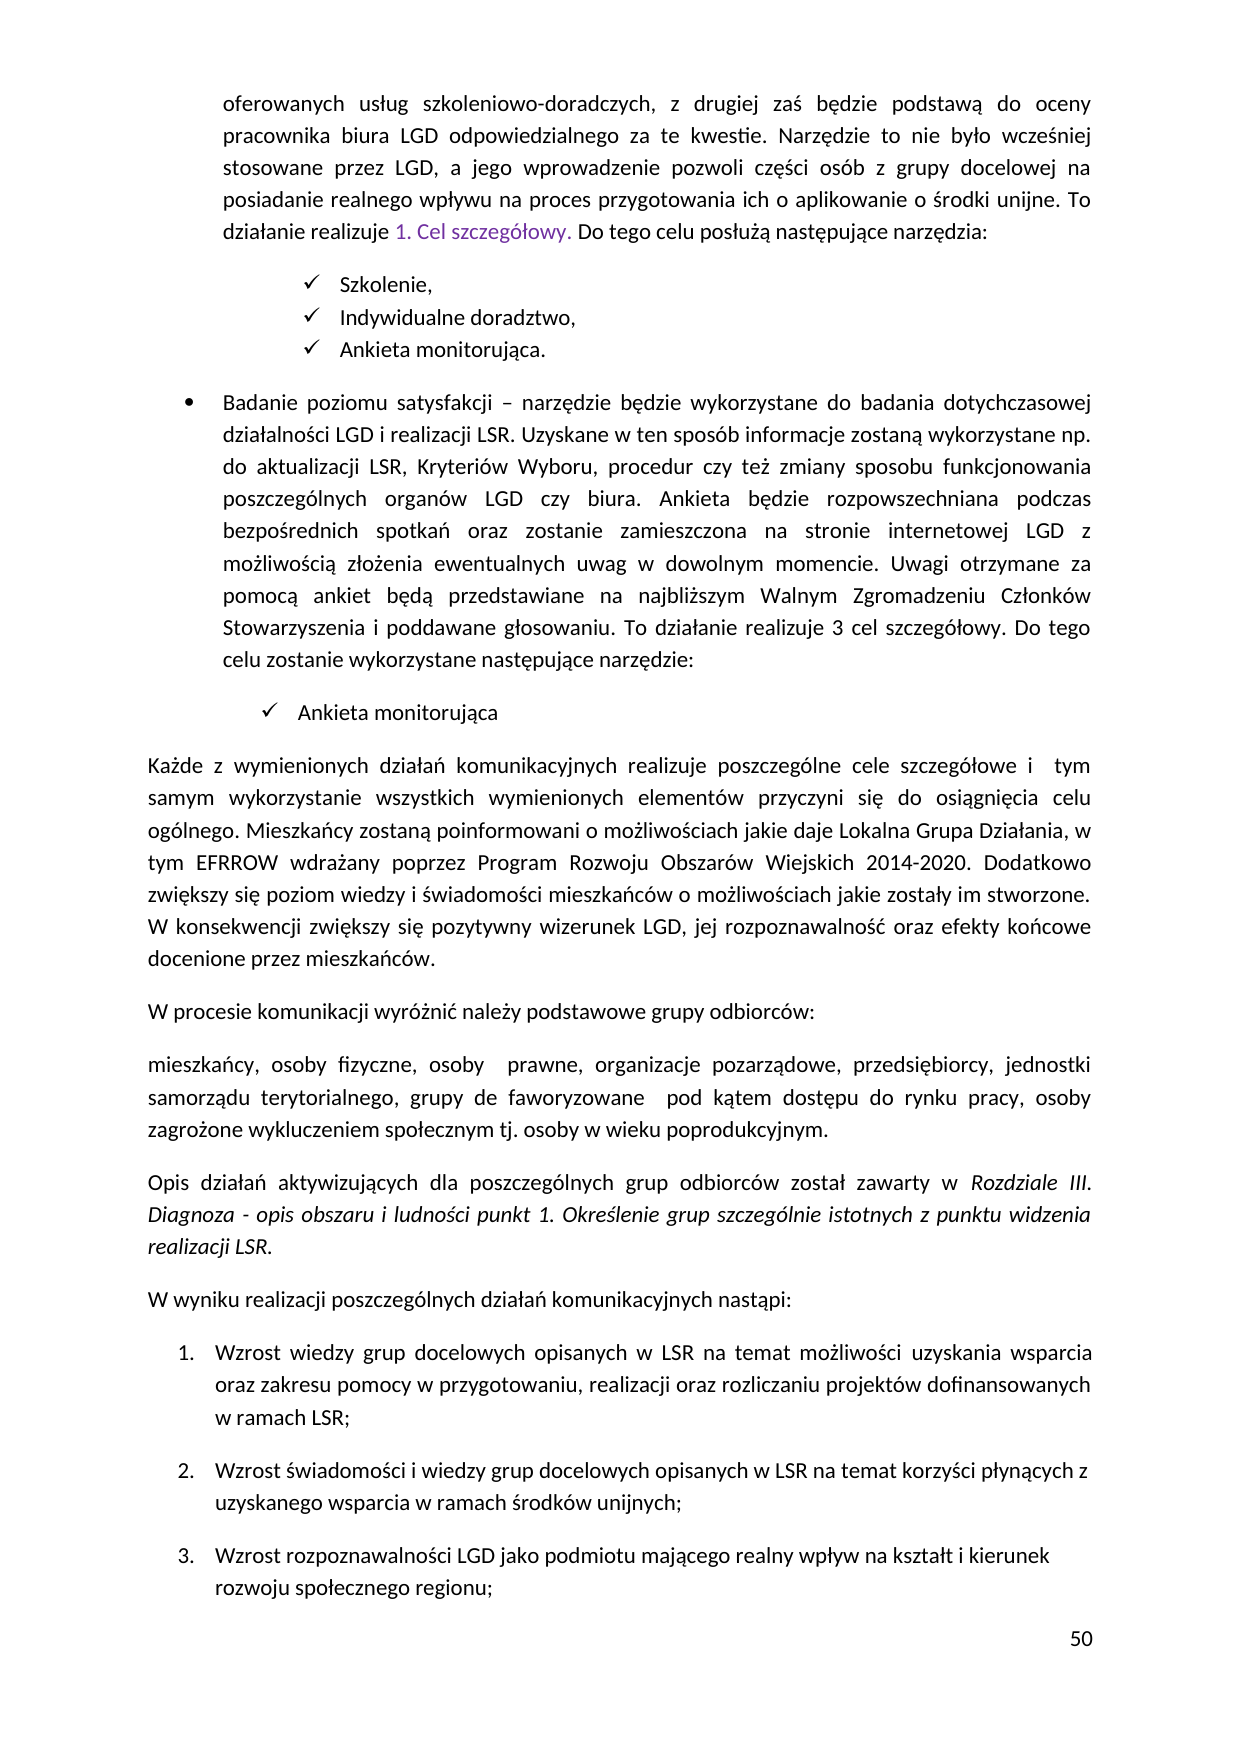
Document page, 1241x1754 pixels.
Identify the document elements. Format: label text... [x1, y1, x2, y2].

text Każde z wymienionych działań komunikacyjnych realizuje poszczególne cele szczegółowe i tym samym wykorzystanie wszystkich wymienionych elementów przyczyni się do osiągnięcia celu ogólnego. Mieszkańcy zostaną poinformowani o możliwościach jakie daje Lokalna Grupa Działania, w tym EFRROW wdrażany poprzez Program Rozwoju Obszarów Wiejskich 2014-2020. Dodatkowo zwiększy się poziom wiedzy i świadomości mieszkańców o możliwościach jakie zostały im stworzone. W konsekwencji zwiększy się pozytywny wizerunek LGD, jej rozpoznawalność oraz efekty końcowe docenione przez mieszkańców. [148, 751, 1093, 972]
text Opis działań aktywizujących dla poszczególnych grup odbiorców został zawarty w Rozdziale III. Diagnoza - opis obszaru i ludności punkt 1. Określenie grup szczególnie istotnych z punktu widzenia realizacji LSR. [148, 1168, 1093, 1260]
text mieszkańcy, osoby fizyczne, osoby prawne, organizacje pozarządowe, przedsiębiorcy, jednostki samorządu terytorialnego, grupy de faworyzowane pod kątem dostępu do rynku pracy, osoby zagrożone wykluczeniem społecznym tj. osoby w wieku poprodukcyjnym. [148, 1051, 1093, 1143]
list Wzrost wiedzy grup docelowych opisanych w LSR na temat możliwości uzyskania wsparcia oraz zakresu pomocy w przygotowaniu, realizacji oraz rozliczaniu projektów dofinansowanych w ramach LSR; [177, 1338, 1093, 1431]
list Wzrost rozpoznawalności LGD jako podmiotu mającego realny wpływ na kształt i kierunek rozwoju społecznego regionu; [177, 1541, 1093, 1601]
list Badanie poziomu satysfakcji – narzędzie będzie wykorzystane do badania dotychczasowej działalności LGD i realizacji LSR. Uzyskane w ten sposób informacje zostaną wykorzystane np. do aktualizacji LSR, Kryteriów Wyboru, procedur czy też zmiany sposobu funkcjonowania poszczególnych organów LGD czy biura. Ankieta będzie rozpowszechniana podczas bezpośrednich spotkań oraz zostanie zamieszczona na stronie internetowej LGD z możliwością złożenia ewentualnych uwag w dowolnym momencie. Uwagi otrzymane za pomocą ankiet będą przedstawiane na najbliższym Walnym Zgromadzeniu Członków Stowarzyszenia i poddawane głosowaniu. To działanie realizuje 3 cel szczegółowy. Do tego celu zostanie wykorzystane następujące narzędzie: [185, 388, 1093, 673]
list Wzrost świadomości i wiedzy grup docelowych opisanych w LSR na temat korzyści płynących z uzyskanego wsparcia w ramach środków unijnych; [177, 1456, 1093, 1516]
list Ankieta monitorująca [260, 698, 1093, 726]
list Ankieta monitorująca. [302, 335, 1093, 363]
list Indywidualne doradztwo, [302, 303, 1093, 331]
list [185, 89, 1093, 245]
list Szkolenie, [302, 270, 1093, 298]
text W wyniku realizacji poszczególnych działań komunikacyjnych nastąpi: [148, 1285, 1093, 1313]
text W procesie komunikacji wyróżnić należy podstawowe grupy odbiorców: [148, 997, 1093, 1026]
